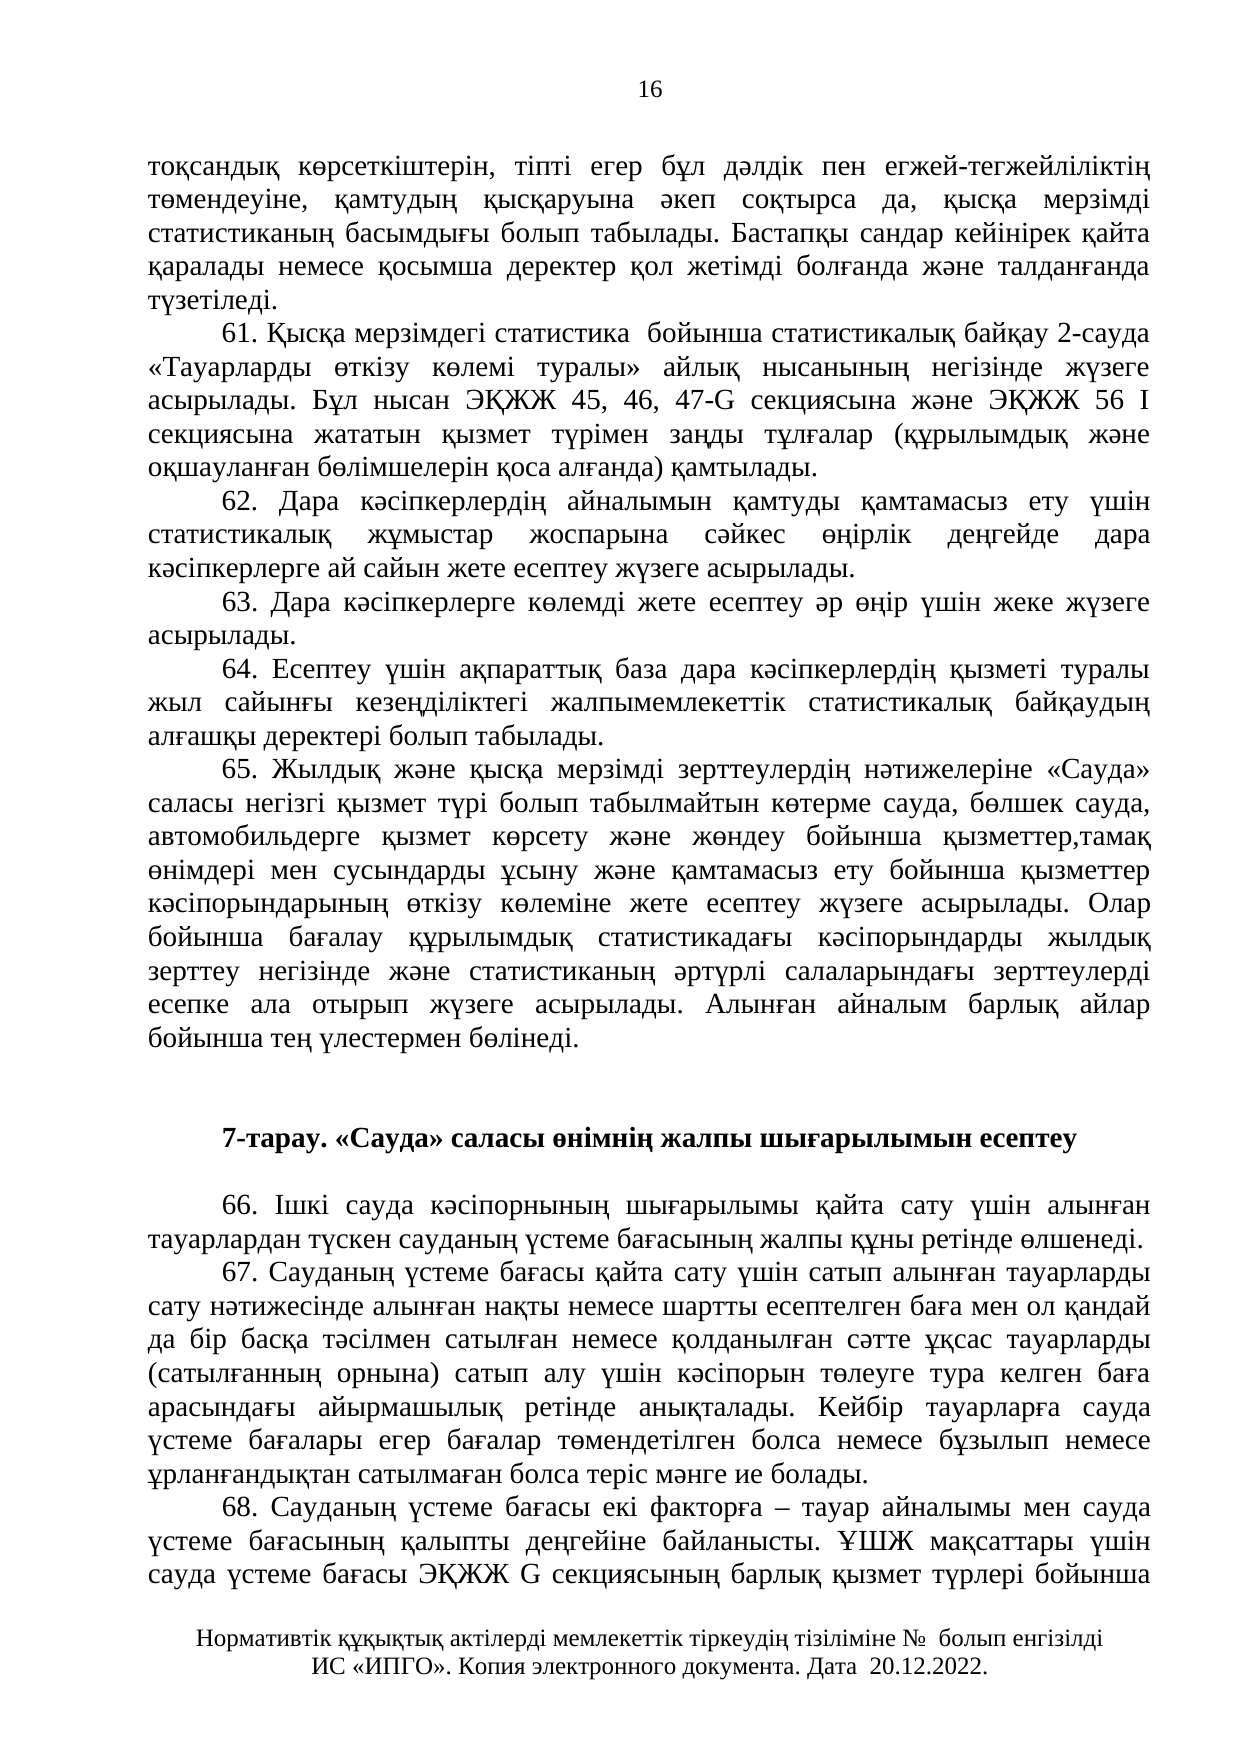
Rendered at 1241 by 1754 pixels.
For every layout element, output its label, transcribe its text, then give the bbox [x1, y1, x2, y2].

text 66. Ішкі сауда кәсіпорнының шығарылымы қайта сату үшін алынған тауарлардан түскен сауданың үстеме бағасының жалпы құны ретінде өлшенеді. [148, 1187, 1152, 1254]
text 61. Қысқа мерзімдегі статистика бойынша статистикалық байқау 2-сауда «Тауарларды өткізу көлемі туралы» айлық нысанының негізінде жүзеге асырылады. Бұл нысан ЭҚЖЖ 45, 46, 47-G секциясына және ЭҚЖЖ 56 I секциясына жататын қызмет түрімен заңды тұлғалар (құрылымдық және оқшауланған бөлімшелерін қоса алғанда) қамтылады. [148, 315, 1151, 483]
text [148, 148, 1151, 315]
text 63. Дара кәсiпкерлерге көлемдi жете есептеу әр өңір үшін жеке жүзеге асырылады. [148, 584, 1151, 651]
text 64. Есептеу үшін ақпараттық база дара кәсіпкерлердің қызметі туралы жыл сайынғы кезеңділіктегі жалпымемлекеттік статистикалық байқаудың алғашқы деректері болып табылады. [148, 651, 1151, 751]
text 67. Сауданың үстеме бағасы қайта сату үшін сатып алынған тауарларды сату нәтижесінде алынған нақты немесе шартты есептелген баға мен ол қандай да бір басқа тәсілмен сатылған немесе қолданылған сәтте ұқсас тауарларды (сатылғанның орнына) сатып алу үшін кәсіпорын төлеуге тура келген баға арасындағы айырмашылық ретінде анықталады. Кейбір тауарларға сауда үстеме бағалары егер бағалар төмендетілген болса немесе бұзылып немесе ұрланғандықтан сатылмаған болса теріс мәнге ие болады. [148, 1254, 1152, 1489]
text 62. Дара кәсiпкерлердiң айналымын қамтуды қамтамасыз ету үшiн статистикалық жұмыстар жоспарына сәйкес өңірлік деңгейде дара кәсiпкерлерге ай сайын жете есептеу жүзеге асырылады. [148, 483, 1151, 584]
text 65. Жылдық және қысқа мерзімді зерттеулердің нәтижелеріне «Сауда» саласы негізгі қызмет түрі болып табылмайтын көтерме сауда, бөлшек сауда, автомобильдерге қызмет көрсету және жөндеу бойынша қызметтер,тамақ өнімдері мен сусындарды ұсыну және қамтамасыз ету бойынша қызметтер кәсіпорындарының өткізу көлеміне жете есептеу жүзеге асырылады. Олар бойынша бағалау құрылымдық статистикадағы кәсіпорындарды жылдық зерттеу негізінде және статистиканың әртүрлі салаларындағы зерттеулерді есепке ала отырып жүзеге асырылады. Алынған айналым барлық айлар бойынша тең үлестермен бөлінеді. [148, 751, 1152, 1053]
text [148, 1489, 1152, 1590]
text 7-тарау. «Сауда» саласы өнімнің жалпы шығарылымын есептеу [148, 1120, 1151, 1154]
